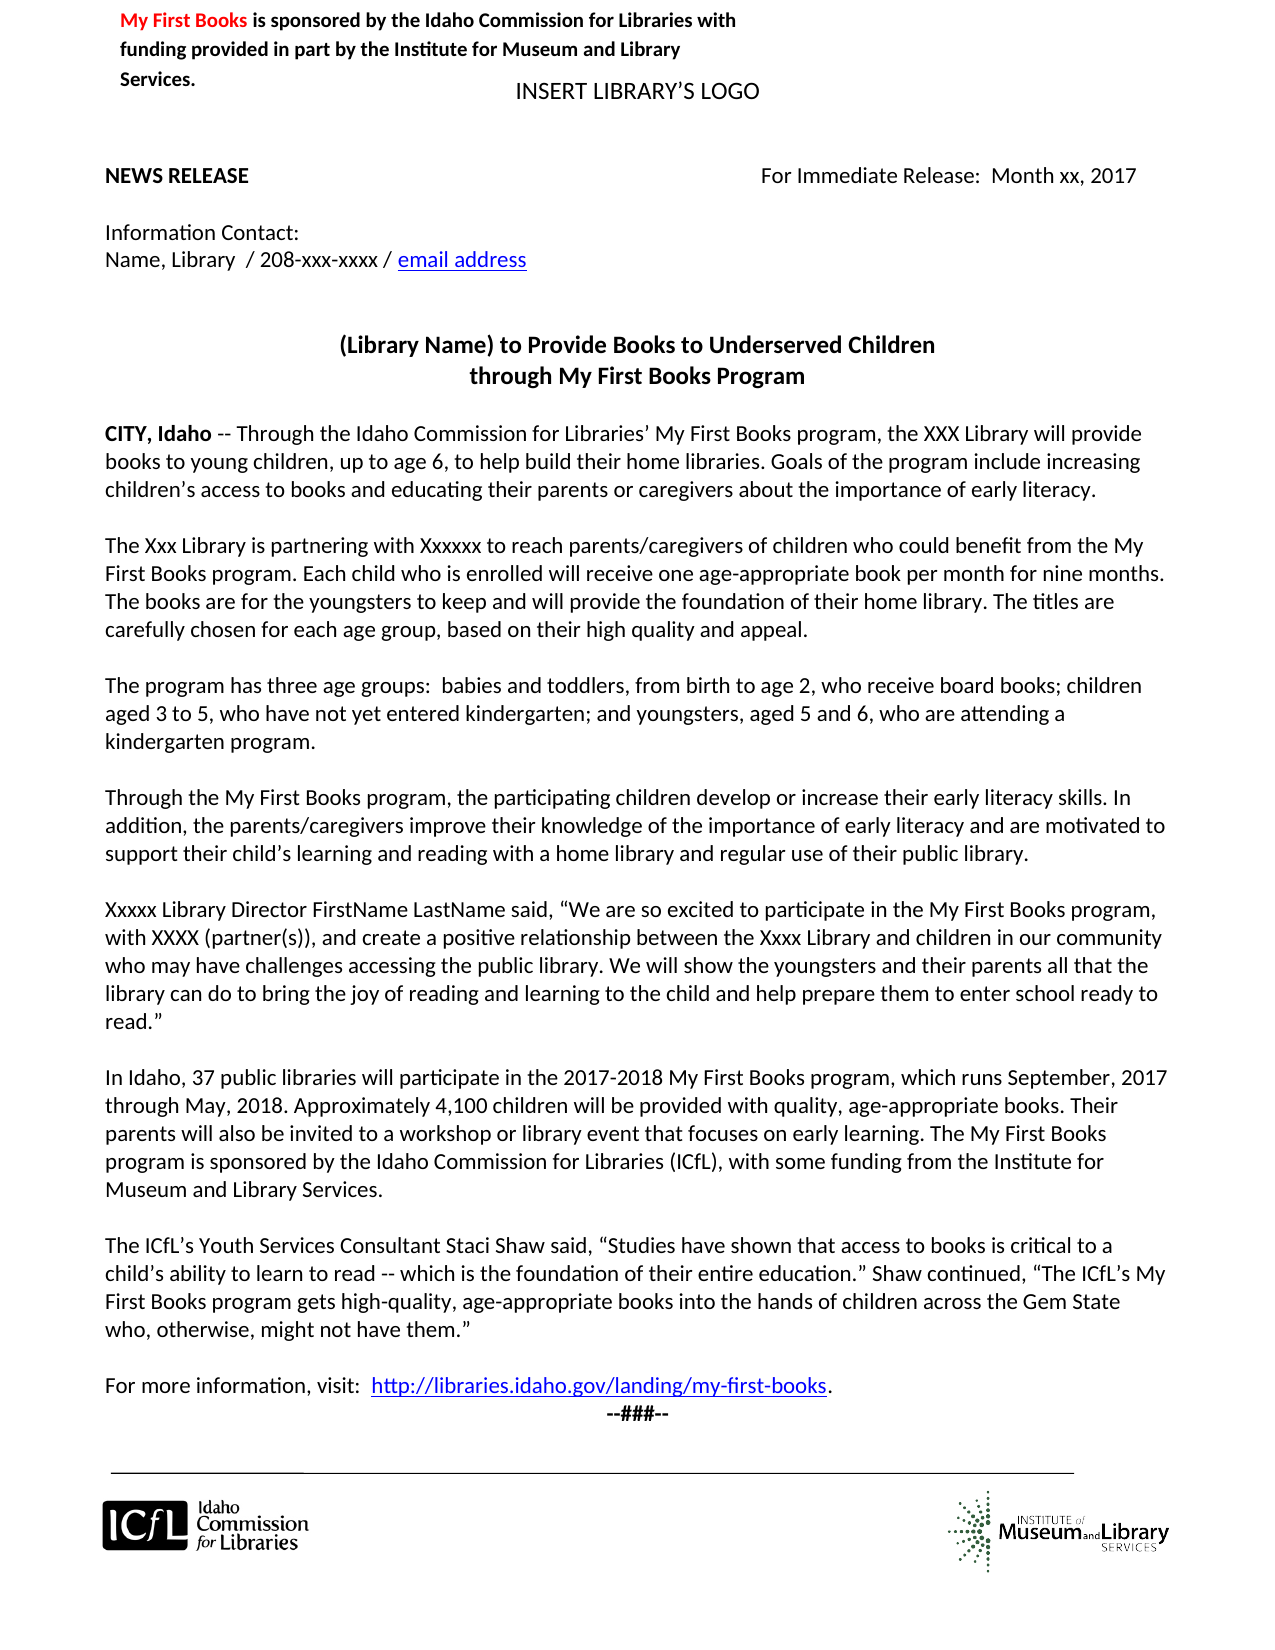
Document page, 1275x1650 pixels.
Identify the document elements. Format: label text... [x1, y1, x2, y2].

text Information Contact: [105, 218, 1170, 246]
text --###-- [105, 1399, 1170, 1427]
text In Idaho, 37 public libraries will participate in the 2017-2018 My First Books program, which runs September, 2017 through May, 2018. Approximately 4,100 children will be provided with quality, age-appropriate books. Their parents will also be invited to a workshop or library event that focuses on early learning. The My First Books program is sponsored by the Idaho Commission for Libraries (ICfL), with some funding from the Institute for Museum and Library Services. [105, 1063, 1170, 1203]
text The Xxx Library is partnering with Xxxxxx to reach parents/caregivers of children who could benefit from the My First Books program. Each child who is enrolled will receive one age-appropriate book per month for nine months. The books are for the youngsters to keep and will provide the foundation of their home library. The titles are carefully chosen for each age group, based on their high quality and appeal. [105, 531, 1170, 643]
text through My First Books Program [105, 360, 1170, 391]
text Through the My First Books program, the participating children develop or increase their early literacy skills. In addition, the parents/caregivers improve their knowledge of the importance of early literacy and are motivated to support their child’s learning and reading with a home library and regular use of their public library. [105, 783, 1170, 867]
text The program has three age groups: babies and toddlers, from birth to age 2, who receive board books; children aged 3 to 5, who have not yet entered kindergarten; and youngsters, aged 5 and 6, who are attending a kindergarten program. [105, 671, 1170, 755]
text Name, Library / 208-xxx-xxxx / email address [105, 246, 1170, 274]
picture [945, 1488, 1170, 1575]
text For more information, visit: http://libraries.idaho.gov/landing/my-first-books. [105, 1371, 1170, 1399]
text (Library Name) to Provide Books to Underserved Children [105, 330, 1170, 360]
picture [90, 1495, 320, 1556]
text NEWS RELEASE For Immediate Release: Month xx, 2017 [105, 162, 1170, 189]
text Xxxxx Library Director FirstName LastName said, “We are so excited to participate in the My First Books program, with XXXX (partner(s)), and create a positive relationship between the Xxxx Library and children in our community who may have challenges accessing the public library. We will show the youngsters and their parents all that the library can do to bring the joy of reading and learning to the child and help prepare them to enter school ready to read.” [105, 895, 1170, 1035]
text The ICfL’s Youth Services Consultant Staci Shaw said, “Studies have shown that access to books is critical to a child’s ability to learn to read -- which is the foundation of their entire education.” Shaw continued, “The ICfL’s My First Books program gets high-quality, age-appropriate books into the hands of children across the Gem State who, otherwise, might not have them.” [105, 1231, 1170, 1343]
text CITY, Idaho -- Through the Idaho Commission for Libraries’ My First Books program, the XXX Library will provide books to young children, up to age 6, to help build their home libraries. Goals of the program include increasing children’s access to books and educating their parents or caregivers about the importance of early literacy. [105, 419, 1170, 503]
